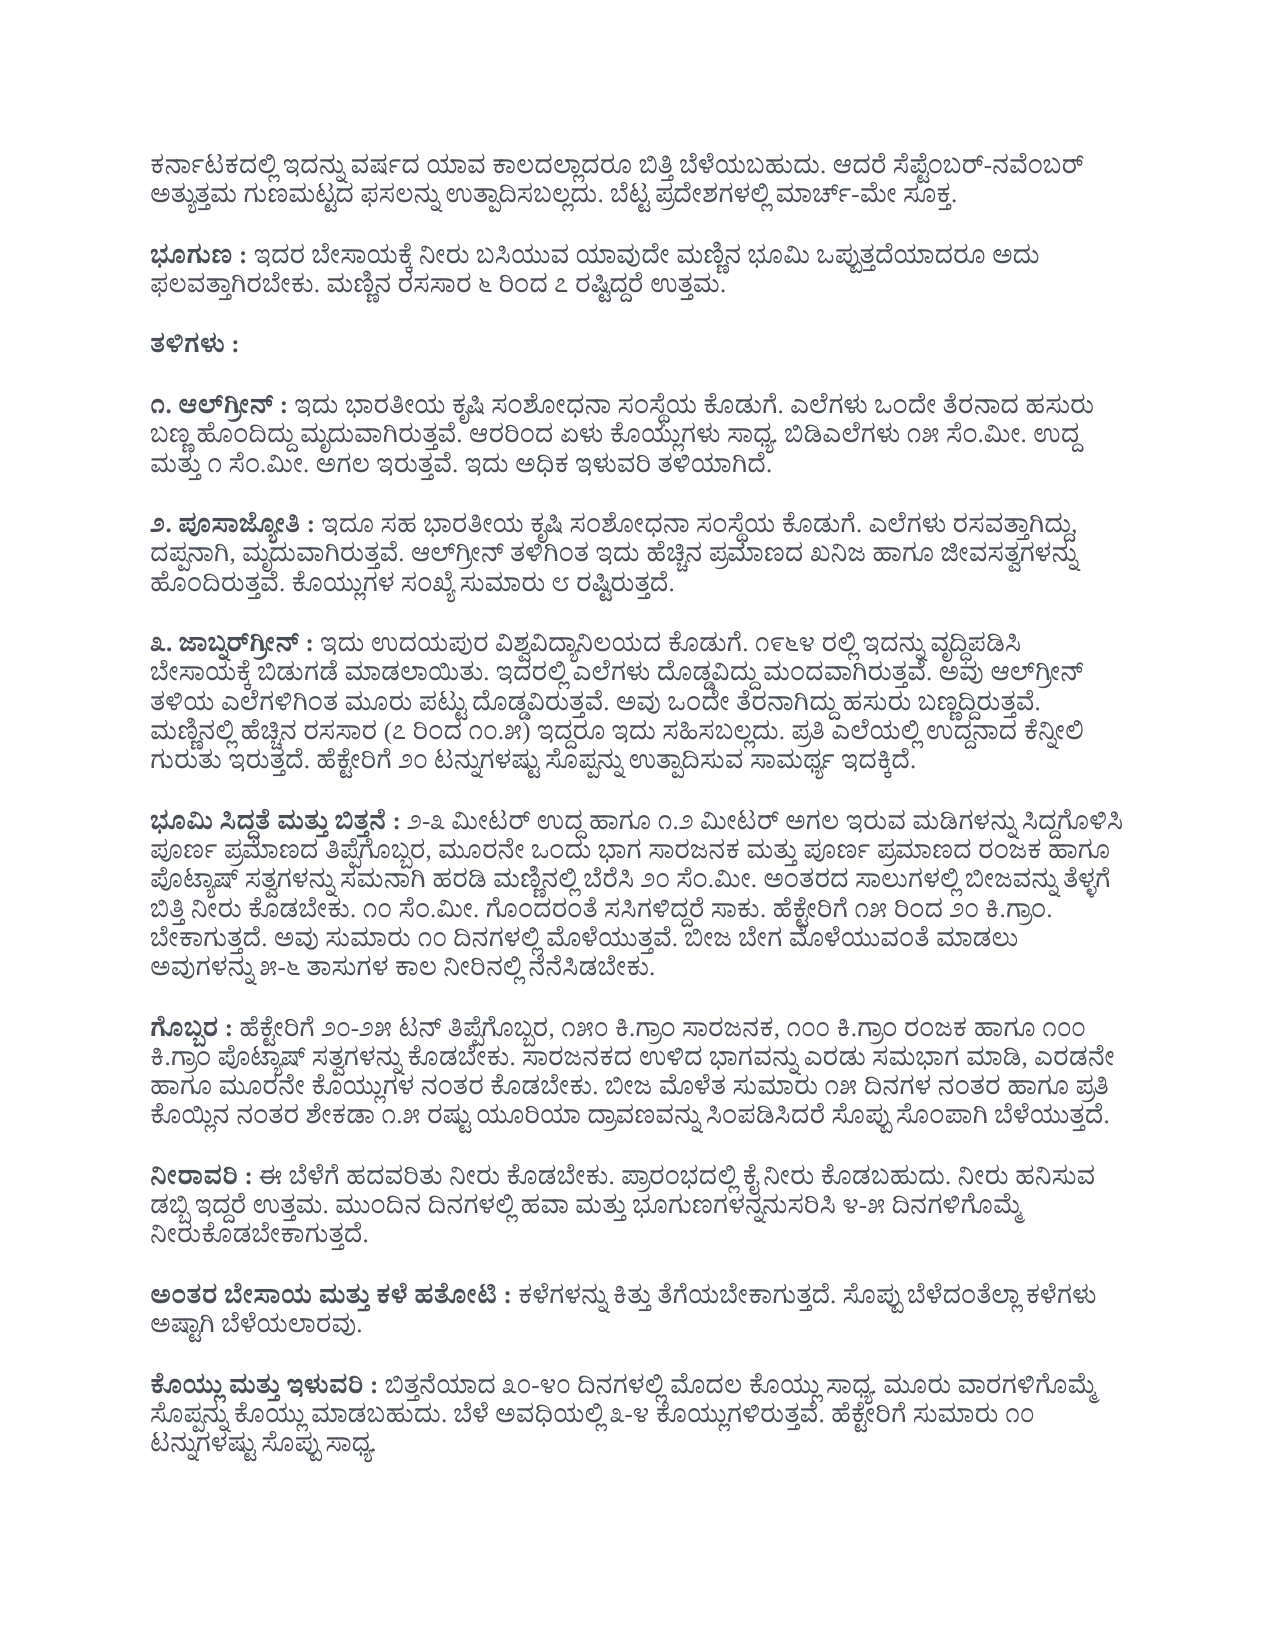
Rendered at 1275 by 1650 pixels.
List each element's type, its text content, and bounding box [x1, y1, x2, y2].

text ಗೊಬ್ಬರ : ಹೆಕ್ಟೇರಿಗೆ ೨೦-೨೫ ಟನ್ ತಿಪ್ಪೆಗೊಬ್ಬರ, ೧೫೦ ಕಿ.ಗ್ರಾಂ ಸಾರಜನಕ, ೧೦೦ ಕಿ.ಗ್ರಾಂ ರಂಜಕ ಹಾಗೂ ೧೦೦ ಕಿ.ಗ್ರಾಂ ಪೊಟ್ಯಾಷ್ ಸತ್ವಗಳನ್ನು ಕೊಡಬೇಕು. ಸಾರಜನಕದ ಉಳಿದ ಭಾಗವನ್ನು ಎರಡು ಸಮಭಾಗ ಮಾಡಿ, ಎರಡನೇ ಹಾಗೂ ಮೂರನೇ ಕೊಯ್ಲುಗಳ ನಂತರ ಕೊಡಬೇಕು. ಬೀಜ ಮೊಳೆತ ಸುಮಾರು ೧೫ ದಿನಗಳ ನಂತರ ಹಾಗೂ ಪ್ರತಿ ಕೊಯ್ಲಿನ ನಂತರ ಶೇಕಡಾ ೧.೫ ರಷ್ಟು ಯೂರಿಯಾ ದ್ರಾವಣವನ್ನು ಸಿಂಪಡಿಸಿದರೆ ಸೊಪ್ಪು ಸೊಂಪಾಗಿ ಬೆಳೆಯುತ್ತದೆ. [150, 1013, 1125, 1130]
text ೧. ಆಲ್‌ಗ್ರೀನ್ : ಇದು ಭಾರತೀಯ ಕೃಷಿ ಸಂಶೋಧನಾ ಸಂಸ್ಥೆಯ ಕೊಡುಗೆ. ಎಲೆಗಳು ಒಂದೇ ತೆರನಾದ ಹಸುರು ಬಣ್ಣ ಹೊಂದಿದ್ದು ಮೃದುವಾಗಿರುತ್ತವೆ. ಆರರಿಂದ ಏಳು ಕೊಯ್ಲುಗಳು ಸಾಧ್ಯ. ಬಿಡಿಎಲೆಗಳು ೧೫ ಸೆಂ.ಮೀ. ಉದ್ದ ಮತ್ತು ೧ ಸೆಂ.ಮೀ. ಅಗಲ ಇರುತ್ತವೆ. ಇದು ಅಧಿಕ ಇಳುವರಿ ತಳಿಯಾಗಿದೆ. [150, 390, 1125, 478]
text ೩. ಜಾಬ್ನರ್‌ಗ್ರೀನ್ : ಇದು ಉದಯಪುರ ವಿಶ್ವವಿದ್ಯಾನಿಲಯದ ಕೊಡುಗೆ. ೧೯೬೪ ರಲ್ಲಿ ಇದನ್ನು ವೃದ್ಧಿಪಡಿಸಿ ಬೇಸಾಯಕ್ಕೆ ಬಿಡುಗಡೆ ಮಾಡಲಾಯಿತು. ಇದರಲ್ಲಿ ಎಲೆಗಳು ದೊಡ್ಡವಿದ್ದು ಮಂದವಾಗಿರುತ್ತವೆ. ಅವು ಆಲ್‌ಗ್ರೀನ್ ತಳಿಯ ಎಲೆಗಳಿಗಿಂತ ಮೂರು ಪಟ್ಟು ದೊಡ್ಡವಿರುತ್ತವೆ. ಅವು ಒಂದೇ ತೆರನಾಗಿದ್ದು ಹಸುರು ಬಣ್ಣದ್ದಿರುತ್ತವೆ. ಮಣ್ಣಿನಲ್ಲಿ ಹೆಚ್ಚಿನ ರಸಸಾರ (೭ ರಿಂದ ೧೦.೫) ಇದ್ದರೂ ಇದು ಸಹಿಸಬಲ್ಲದು. ಪ್ರತಿ ಎಲೆಯಲ್ಲಿ ಉದ್ದನಾದ ಕೆನ್ನೀಲಿ ಗುರುತು ಇರುತ್ತದೆ. ಹೆಕ್ಟೇರಿಗೆ ೨೦ ಟನ್ನುಗಳಷ್ಟು ಸೊಪ್ಪನ್ನು ಉತ್ಪಾದಿಸುವ ಸಾಮರ್ಥ್ಯ ಇದಕ್ಕಿದೆ. [150, 628, 1125, 774]
text ತಳಿಗಳು : [150, 329, 1125, 359]
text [150, 150, 1125, 208]
text ಅಂತರ ಬೇಸಾಯ ಮತ್ತು ಕಳೆ ಹತೋಟಿ : ಕಳೆಗಳನ್ನು ಕಿತ್ತು ತೆಗೆಯಬೇಕಾಗುತ್ತದೆ. ಸೊಪ್ಪು ಬೆಳೆದಂತೆಲ್ಲಾ ಕಳೆಗಳು ಅಷ್ಟಾಗಿ ಬೆಳೆಯಲಾರವು. [150, 1280, 1125, 1339]
text ಭೂಗುಣ : ಇದರ ಬೇಸಾಯಕ್ಕೆ ನೀರು ಬಸಿಯುವ ಯಾವುದೇ ಮಣ್ಣಿನ ಭೂಮಿ ಒಪ್ಪುತ್ತದೆಯಾದರೂ ಅದು ಫಲವತ್ತಾಗಿರಬೇಕು. ಮಣ್ಣಿನ ರಸಸಾರ ೬ ರಿಂದ ೭ ರಷ್ಟಿದ್ದರೆ ಉತ್ತಮ. [150, 240, 1125, 298]
text ಭೂಮಿ ಸಿದ್ಧತೆ ಮತ್ತು ಬಿತ್ತನೆ : ೨-೩ ಮೀಟರ್ ಉದ್ದ ಹಾಗೂ ೧.೨ ಮೀಟರ್ ಅಗಲ ಇರುವ ಮಡಿಗಳನ್ನು ಸಿದ್ದಗೊಳಿಸಿ ಪೂರ್ಣ ಪ್ರಮಾಣದ ತಿಪ್ಪೆಗೊಬ್ಬರ, ಮೂರನೇ ಒಂದು ಭಾಗ ಸಾರಜನಕ ಮತ್ತು ಪೂರ್ಣ ಪ್ರಮಾಣದ ರಂಜಕ ಹಾಗೂ ಪೊಟ್ಯಾಷ್ ಸತ್ವಗಳನ್ನು ಸಮನಾಗಿ ಹರಡಿ ಮಣ್ಣಿನಲ್ಲಿ ಬೆರೆಸಿ ೨೦ ಸೆಂ.ಮೀ. ಅಂತರದ ಸಾಲುಗಳಲ್ಲಿ ಬೀಜವನ್ನು ತೆಳ್ಳಗೆ ಬಿತ್ತಿ ನೀರು ಕೊಡಬೇಕು. ೧೦ ಸೆಂ.ಮೀ. ಗೊಂದರಂತೆ ಸಸಿಗಳಿದ್ದರೆ ಸಾಕು. ಹೆಕ್ಟೇರಿಗೆ ೧೫ ರಿಂದ ೨೦ ಕಿ.ಗ್ರಾಂ. ಬೇಕಾಗುತ್ತದೆ. ಅವು ಸುಮಾರು ೧೦ ದಿನಗಳಲ್ಲಿ ಮೊಳೆಯುತ್ತವೆ. ಬೀಜ ಬೇಗ ಮೊಳೆಯುವಂತೆ ಮಾಡಲು ಅವುಗಳನ್ನು ೫-೬ ತಾಸುಗಳ ಕಾಲ ನೀರಿನಲ್ಲಿ ನೆನೆಸಿಡಬೇಕು. [150, 806, 1125, 981]
text ನೀರಾವರಿ : ಈ ಬೆಳೆಗೆ ಹದವರಿತು ನೀರು ಕೊಡಬೇಕು. ಪ್ರಾರಂಭದಲ್ಲಿ ಕೈ ನೀರು ಕೊಡಬಹುದು. ನೀರು ಹನಿಸುವ ಡಬ್ಬಿ ಇದ್ದರೆ ಉತ್ತಮ. ಮುಂದಿನ ದಿನಗಳಲ್ಲಿ ಹವಾ ಮತ್ತು ಭೂಗುಣಗಳನ್ನನುಸರಿಸಿ ೪-೫ ದಿನಗಳಿಗೊಮ್ಮೆ ನೀರುಕೊಡಬೇಕಾಗುತ್ತದೆ. [150, 1161, 1125, 1249]
text ೨. ಪೂಸಾಜ್ಯೋತಿ : ಇದೂ ಸಹ ಭಾರತೀಯ ಕೃಷಿ ಸಂಶೋಧನಾ ಸಂಸ್ಥೆಯ ಕೊಡುಗೆ. ಎಲೆಗಳು ರಸವತ್ತಾಗಿದ್ದು, ದಪ್ಪನಾಗಿ, ಮೃದುವಾಗಿರುತ್ತವೆ. ಆಲ್‌ಗ್ರೀನ್ ತಳಿಗಿಂತ ಇದು ಹೆಚ್ಚಿನ ಪ್ರಮಾಣದ ಖನಿಜ ಹಾಗೂ ಜೀವಸತ್ವಗಳನ್ನು ಹೊಂದಿರುತ್ತವೆ. ಕೊ‌ಯ್ಲುಗಳ ಸಂಖ್ಯೆ ಸುಮಾರು ೮ ರಷ್ಟಿರುತ್ತದೆ. [150, 509, 1125, 597]
text ಕೊಯ್ಲು ಮತ್ತು ಇಳುವರಿ : ಬಿತ್ತನೆಯಾದ ೩೦-೪೦ ದಿನಗಳಲ್ಲಿ ಮೊದಲ ಕೊಯ್ಲು ಸಾಧ್ಯ. ಮೂರು ವಾರಗಳಿಗೊಮ್ಮೆ ಸೊಪ್ಪನ್ನು ಕೊಯ್ಲು ಮಾಡಬಹುದು. ಬೆಳೆ ಅವಧಿಯಲ್ಲಿ ೩-೪ ಕೊಯ್ಲುಗಳಿರುತ್ತವೆ. ಹೆಕ್ಟೇರಿಗೆ ಸುಮಾರು ೧೦ ಟನ್ನುಗಳಷ್ಟು ಸೊಪ್ಪು ಸಾಧ್ಯ. [150, 1370, 1125, 1458]
